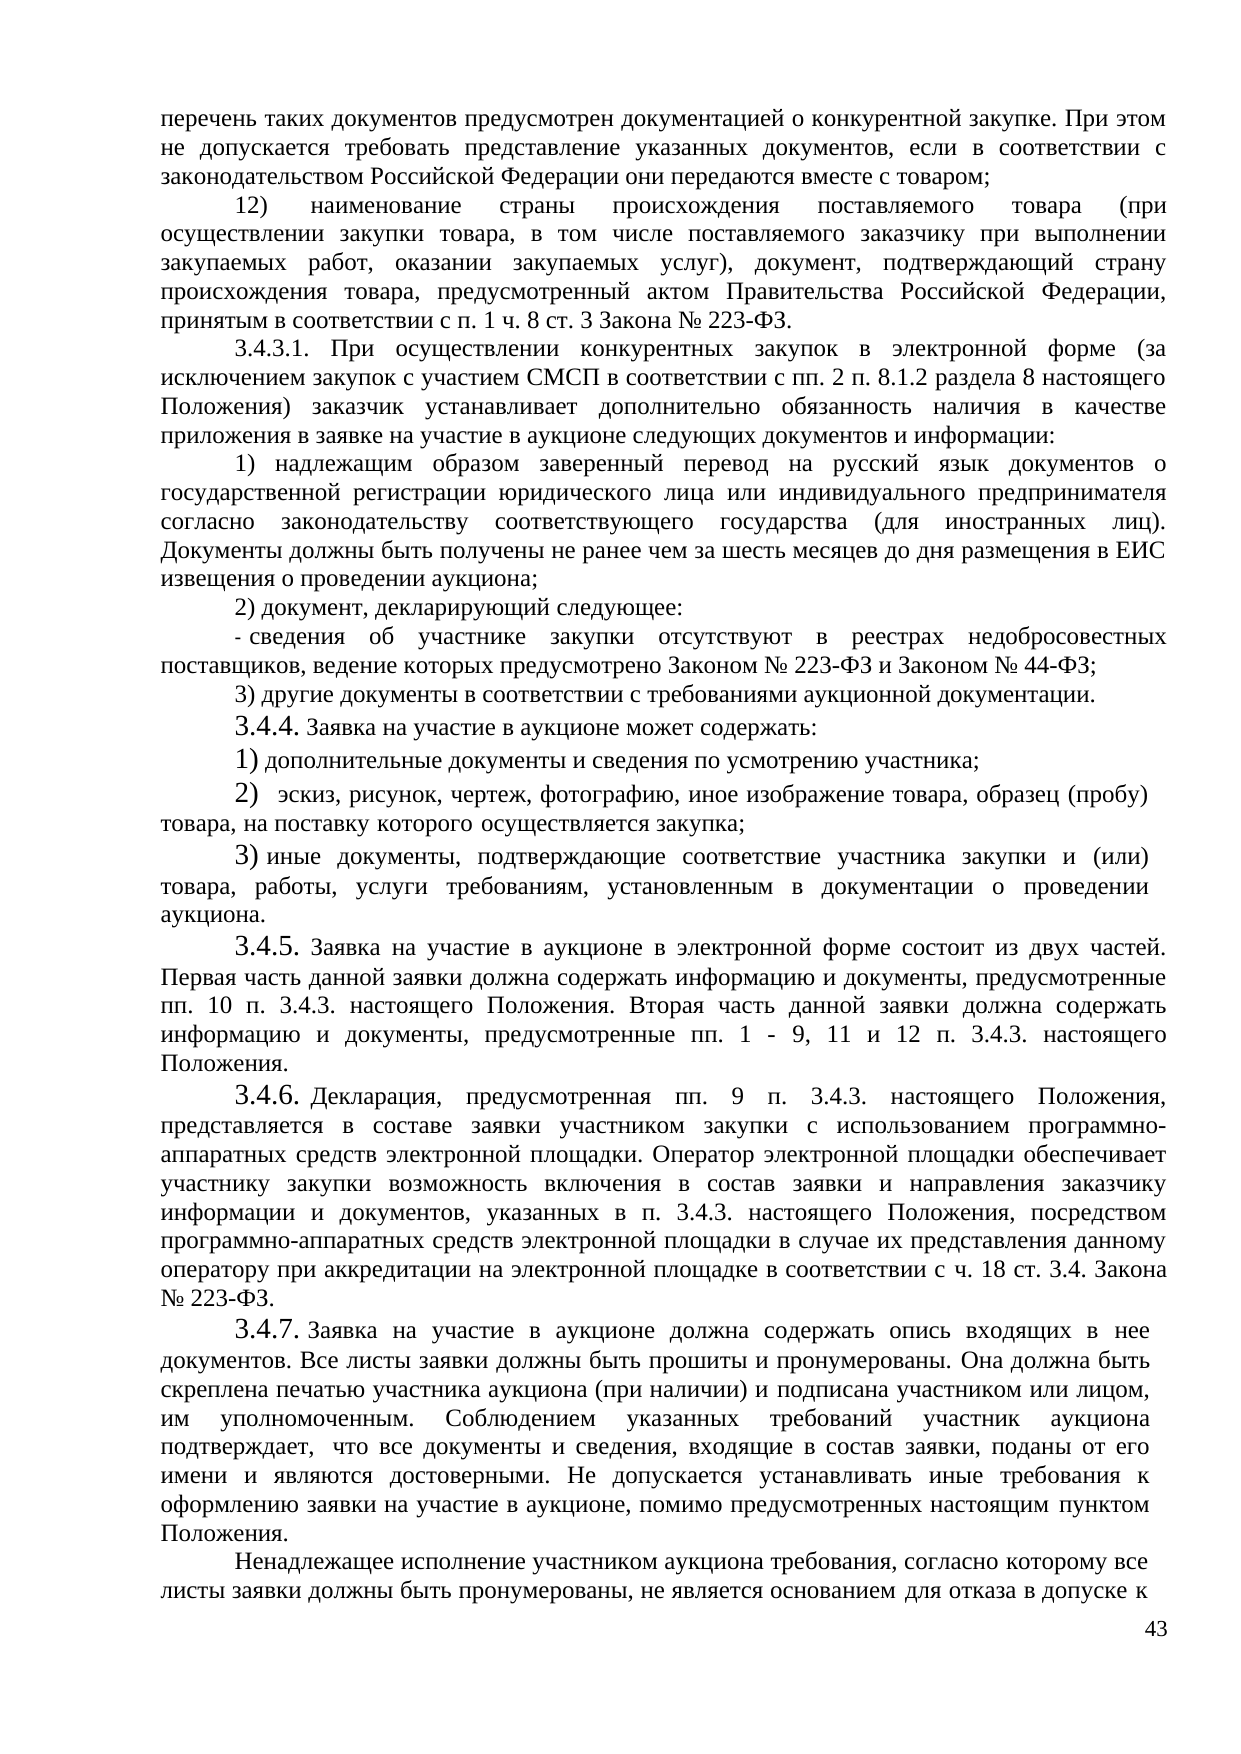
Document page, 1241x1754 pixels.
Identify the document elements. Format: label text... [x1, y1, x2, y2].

list Заявка на участие в аукционе должна содержать опись входящих в нее документов. Все листы заявки должны быть прошиты и пронумерованы. Она должна быть скреплена печатью участника аукциона (при наличии) и подписана участником или лицом, им уполномоченным. Соблюдением указанных требований участник аукциона подтверждает, что все документы и сведения, входящие в состав заявки, поданы от его имени и являются достоверными. Не допускается устанавливать иные требования к оформлению заявки на участие в аукционе, помимо предусмотренных настоящим пунктом Положения. [160, 1312, 1150, 1546]
list Заявка на участие в аукционе в электронной форме состоит из двух частей. Первая часть данной заявки должна содержать информацию и документы, предусмотренные пп. 10 п. 3.4.3. настоящего Положения. Вторая часть данной заявки должна содержать информацию и документы, предусмотренные пп. 1 - 9, 11 и 12 п. 3.4.3. настоящего Положения. [160, 928, 1167, 1077]
list 2) документ, декларирующий следующее: [160, 592, 1167, 621]
list наименование страны происхождения поставляемого товара (при осуществлении закупки товара, в том числе поставляемого заказчику при выполнении закупаемых работ, оказании закупаемых услуг), документ, подтверждающий страну происхождения товара, предусмотренный актом Правительства Российской Федерации, принятым в соответствии с п. 1 ч. 8 ст. 3 Закона № 223-ФЗ. [160, 190, 1167, 333]
text сведения об участнике закупки отсутствуют в реестрах недобросовестных поставщиков, ведение которых предусмотрено Законом № 223-ФЗ и Законом № 44-ФЗ; [160, 621, 1167, 679]
list Заявка на участие в аукционе может содержать: [160, 708, 1167, 741]
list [160, 103, 1167, 190]
text 3.4.3.1. При осуществлении конкурентных закупок в электронной форме (за исключением закупок с участием СМСП в соответствии с пп. 2 п. 8.1.2 раздела 8 настоящего Положения) заказчик устанавливает дополнительно обязанность наличия в качестве приложения в заявке на участие в аукционе следующих документов и информации: [160, 333, 1167, 448]
list 3) другие документы в соответствии с требованиями аукционной документации. [160, 679, 1167, 708]
list 1) надлежащим образом заверенный перевод на русский язык документов о государственной регистрации юридического лица или индивидуального предпринимателя согласно законодательству соответствующего государства (для иностранных лиц). Документы должны быть получены не ранее чем за шесть месяцев до дня размещения в ЕИС извещения о проведении аукциона; [160, 448, 1167, 592]
list эскиз, рисунок, чертеж, фотографию, иное изображение товара, образец (пробу) товара, на поставку которого осуществляется закупка; [160, 775, 1148, 837]
list дополнительные документы и сведения по усмотрению участника; [160, 741, 1167, 775]
list Декларация, предусмотренная пп. 9 п. 3.4.3. настоящего Положения, представляется в составе заявки участником закупки с использованием программно-аппаратных средств электронной площадки. Оператор электронной площадки обеспечивает участнику закупки возможность включения в состав заявки и направления заказчику информации и документов, указанных в п. 3.4.3. настоящего Положения, посредством программно-аппаратных средств электронной площадки в случае их представления данному оператору при аккредитации на электронной площадке в соответствии с ч. 18 ст. 3.4. Закона № 223-ФЗ. [160, 1077, 1167, 1312]
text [160, 1546, 1148, 1604]
list иные документы, подтверждающие соответствие участника закупки и (или) товара, работы, услуги требованиям, установленным в документации о проведении аукциона. [160, 837, 1149, 928]
